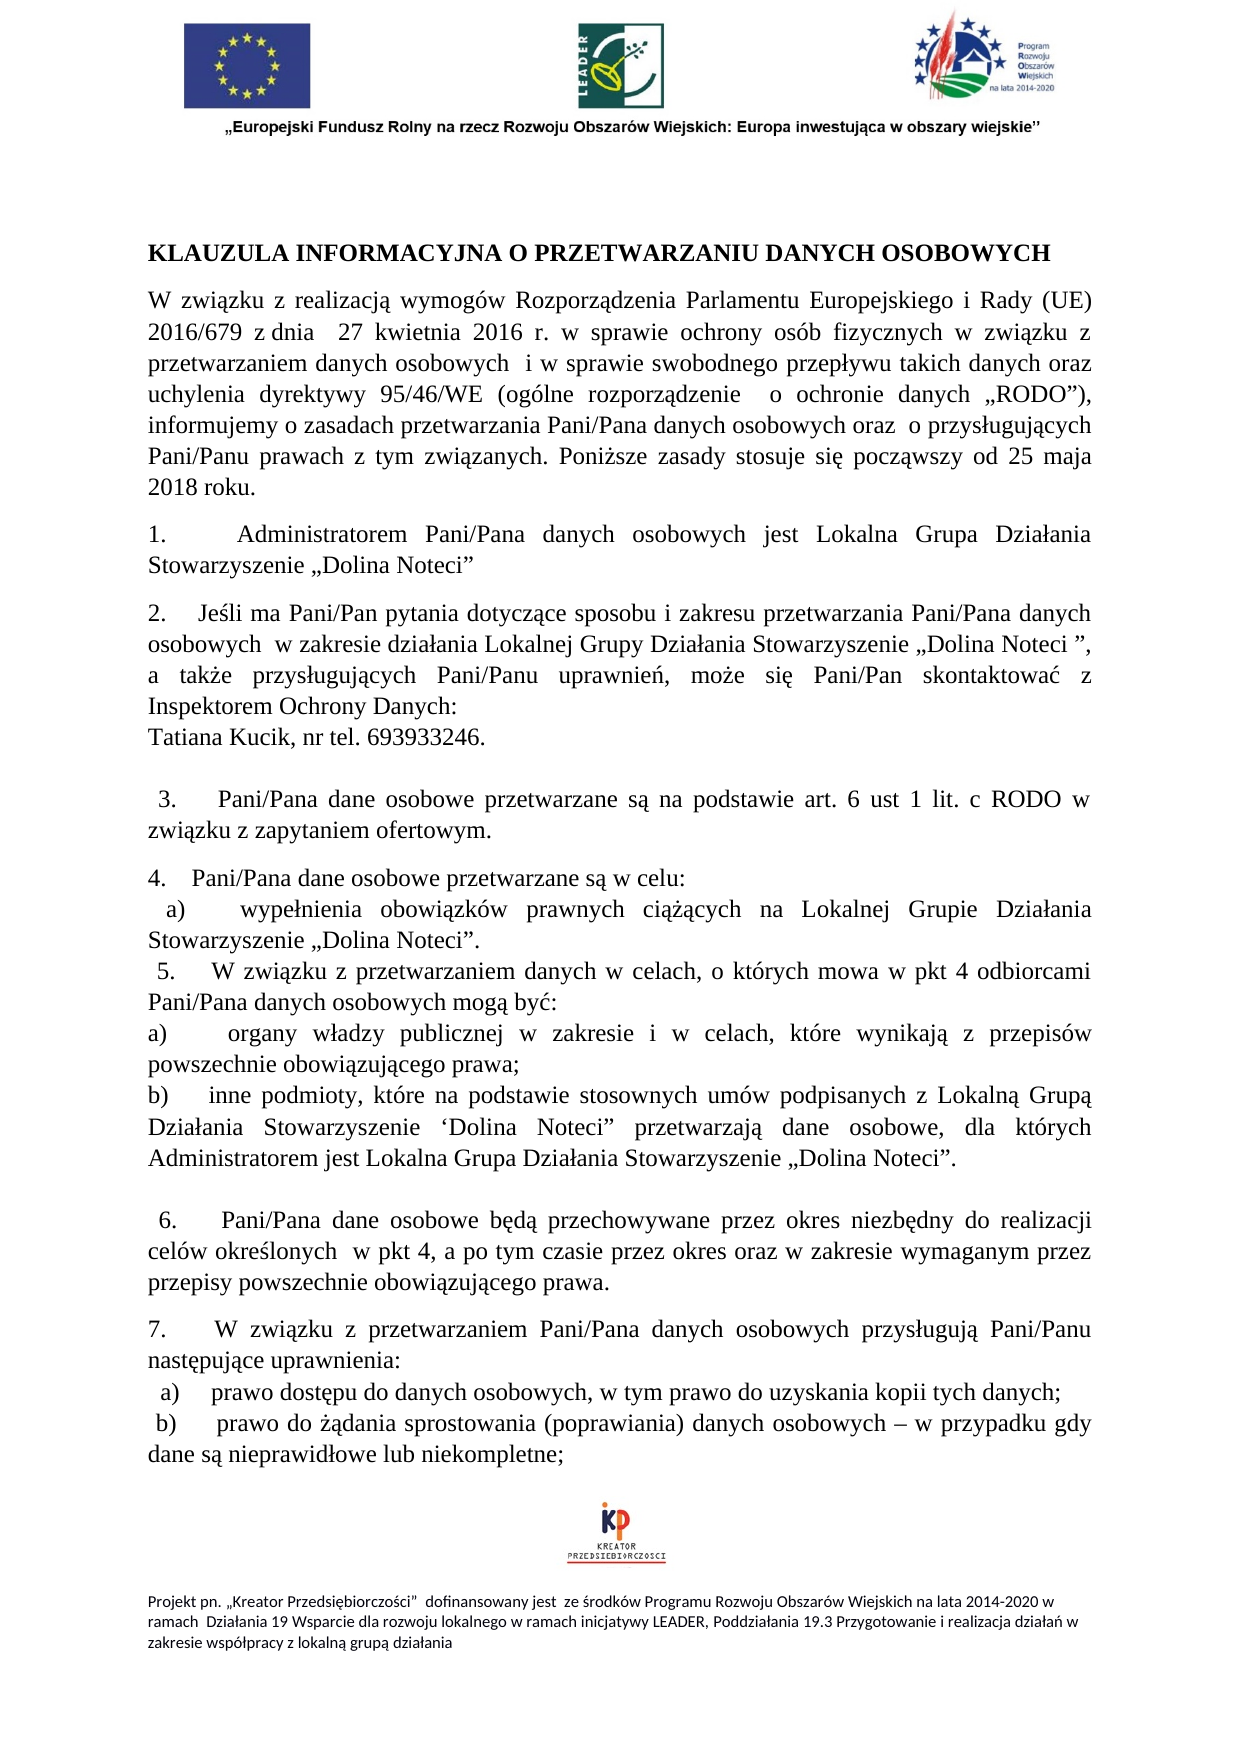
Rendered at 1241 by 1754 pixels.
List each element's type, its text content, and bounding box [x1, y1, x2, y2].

text 3. Pani/Pana dane osobowe przetwarzane są na podstawie art. 6 ust 1 lit. c RODO w związku z zapytaniem ofertowym. [148, 784, 1093, 844]
text 4. Pani/Pana dane osobowe przetwarzane są w celu: [148, 863, 1093, 892]
text KLAUZULA INFORMACYJNA O PRZETWARZANIU DANYCH OSOBOWYCH [148, 238, 1093, 267]
text Tatiana Kucik, nr tel. 693933246. [148, 722, 1093, 751]
text 7. W związku z przetwarzaniem Pani/Pana danych osobowych przysługują Pani/Panu następujące uprawnienia: [148, 1314, 1093, 1374]
text b) inne podmioty, które na podstawie stosownych umów podpisanych z Lokalną Grupą Działania Stowarzyszenie ‘Dolina Noteci” przetwarzają dane osobowe, dla których Administratorem jest Lokalna Grupa Działania Stowarzyszenie „Dolina Noteci”. [148, 1081, 1093, 1171]
picture [147, 0, 1093, 147]
text 5. W związku z przetwarzaniem danych w celach, o których mowa w pkt 4 odbiorcami Pani/Pana danych osobowych mogą być: [148, 956, 1093, 1016]
text a) prawo dostępu do danych osobowych, w tym prawo do uzyskania kopii tych danych; [148, 1377, 1093, 1405]
text a) wypełnienia obowiązków prawnych ciążących na Lokalnej Grupie Działania Stowarzyszenie „Dolina Noteci”. [148, 894, 1093, 954]
text 2. Jeśli ma Pani/Pan pytania dotyczące sposobu i zakresu przetwarzania Pani/Pana danych osobowych w zakresie działania Lokalnej Grupy Działania Stowarzyszenie „Dolina Noteci ”, a także przysługujących Pani/Panu uprawnień, może się Pani/Pan skontaktować z Inspektorem Ochrony Danych: [148, 598, 1093, 720]
text a) organy władzy publicznej w zakresie i w celach, które wynikają z przepisów powszechnie obowiązującego prawa; [148, 1018, 1093, 1078]
picture [554, 1496, 681, 1571]
text W związku z realizacją wymogów Rozporządzenia Parlamentu Europejskiego i Rady (UE) 2016/679 z dnia 27 kwietnia 2016 r. w sprawie ochrony osób fizycznych w związku z przetwarzaniem danych osobowych i w sprawie swobodnego przepływu takich danych oraz uchylenia dyrektywy 95/46/WE (ogólne rozporządzenie o ochronie danych „RODO”), informujemy o zasadach przetwarzania Pani/Pana danych osobowych oraz o przysługujących Pani/Panu prawach z tym związanych. Poniższe zasady stosuje się począwszy od 25 maja 2018 roku. [148, 286, 1093, 501]
text 1. Administratorem Pani/Pana danych osobowych jest Lokalna Grupa Działania Stowarzyszenie „Dolina Noteci” [148, 519, 1093, 579]
text b) prawo do żądania sprostowania (poprawiania) danych osobowych – w przypadku gdy dane są nieprawidłowe lub niekompletne; [148, 1408, 1093, 1467]
text 6. Pani/Pana dane osobowe będą przechowywane przez okres niezbędny do realizacji celów określonych w pkt 4, a po tym czasie przez okres oraz w zakresie wymaganym przez przepisy powszechnie obowiązującego prawa. [148, 1205, 1093, 1296]
